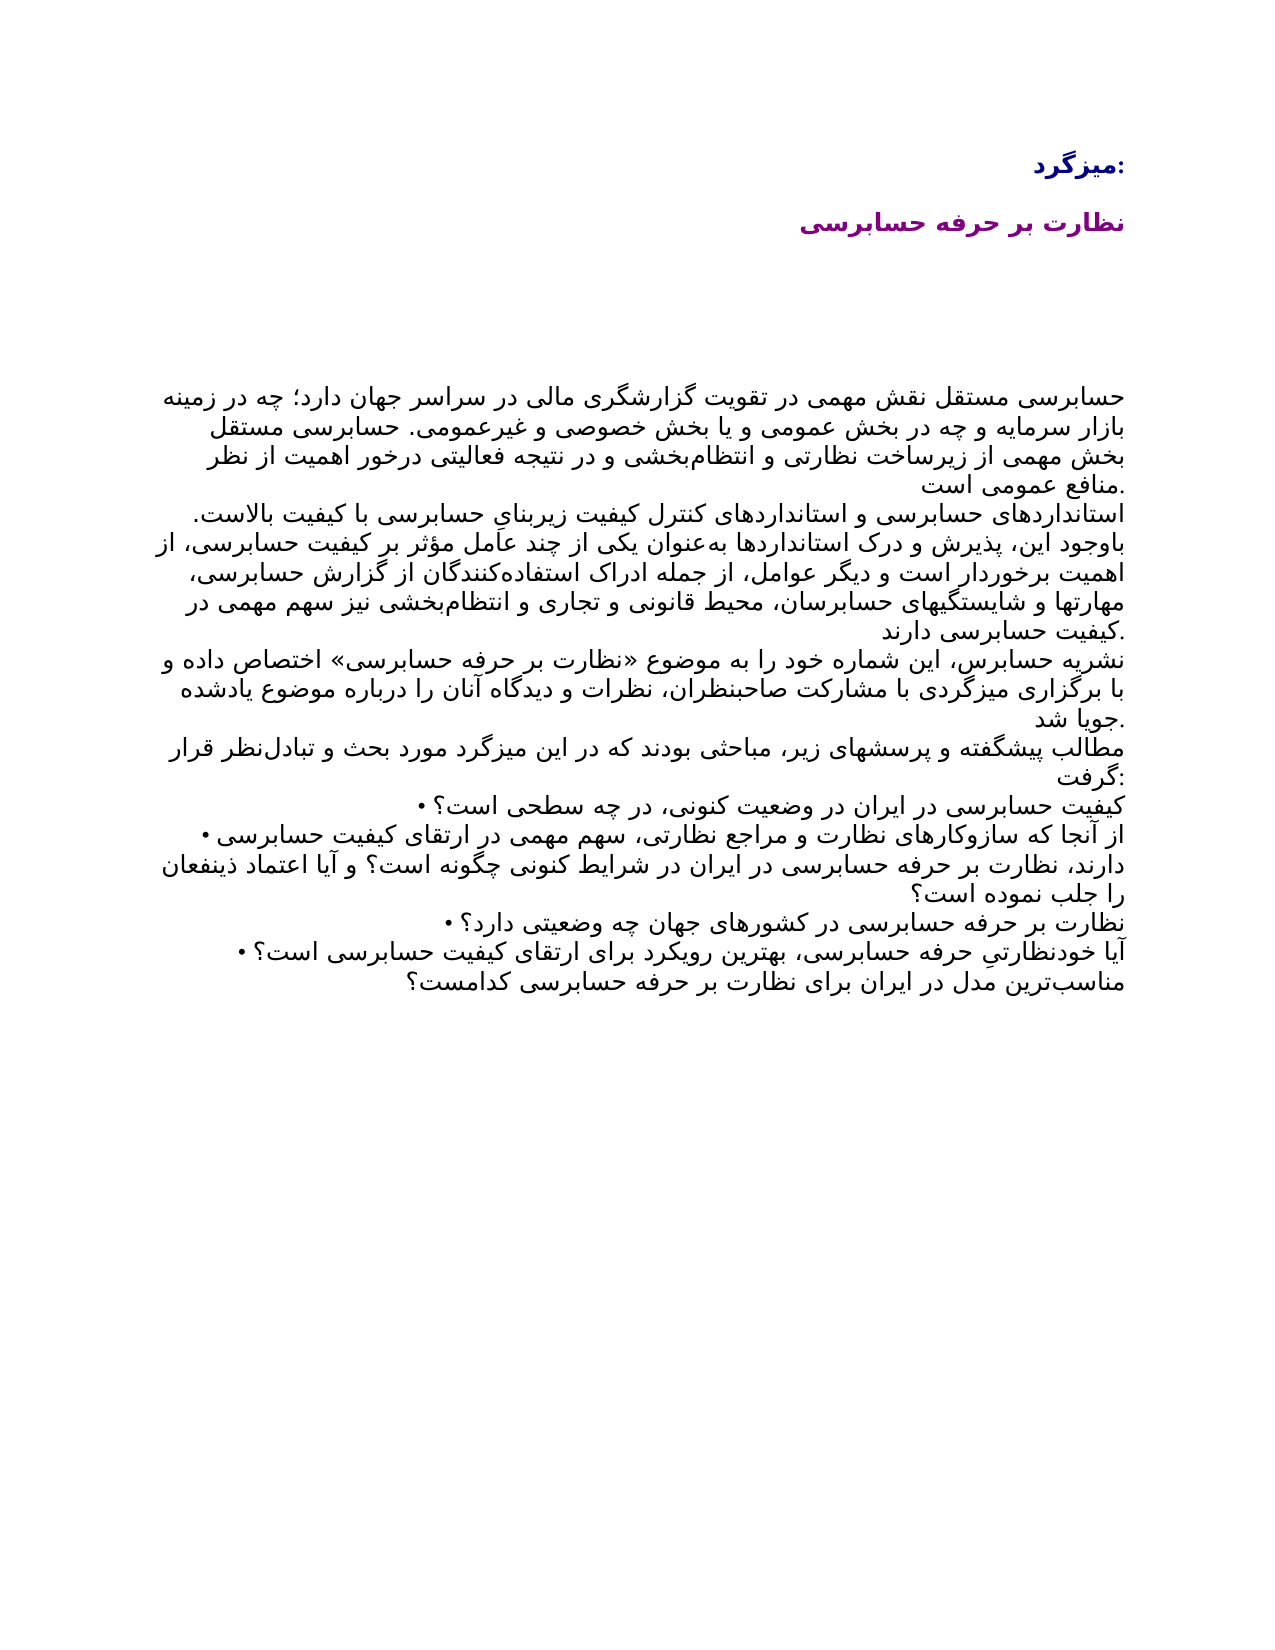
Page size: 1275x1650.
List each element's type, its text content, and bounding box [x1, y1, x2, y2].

text حسابرسی مستقل نقش مهمی در تقویت گزارشگری مالی در سراسر جهان دارد؛ چه در زمینه بازار سرمایه و چه در بخش عمومی و یا بخش خصوصی و غیرعمومی. حسابرسی مستقل بخش مهمی از زیرساخت نظارتی و انتظام‌بخشی و در نتیجه فعالیتی درخور اهمیت از نظر منافع عمومی است. استانداردهای حسابرسی و استانداردهای کنترل کیفیت زیربنایِ حسابرسی با کیفیت بالاست. باوجود این، پذیرش و درک استانداردها به‌عنوان یکی از چند عامل مؤثر بر کیفیت حسابرسی، از اهمیت برخوردار است و دیگر عوامل، از جمله ادراک استفاده‌کنندگان از گزارش حسابرسی، مهارتها و شایستگیهای حسابرسان، محیط قانونی و تجاری و انتظام‌بخشی نیز سهم مهمی در کیفیت حسابرسی دارند. نشریه حسابرس، این شماره خود را به موضوع «نظارت بر حرفه حسابرسی» اختصاص داده و با برگزاری میزگردی با مشارکت صاحبنظران، نظرات و دیدگاه آنان را درباره موضوع یادشده جویا شد. مطالب پیشگفته و پرسشهای زیر، مباحثی بودند که در این میزگرد مورد بحث و تبادل‌نظر قرار گرفت: • کیفیت حسابرسی در ایران در وضعیت کنونی، در چه سطحی است؟ • از آنجا که سازوکارهای نظارت و مراجع نظارتی، سهم مهمی در ارتقای کیفیت حسابرسی دارند، نظارت بر حرفه حسابرسی در ایران در شرایط کنونی چگونه است؟ و آیا اعتماد ذینفعان را جلب نموده است؟ • نظارت بر حرفه حسابرسی در کشورهای جهان چه وضعیتی دارد؟ • آیا خودنظارتیِ حرفه حسابرسی، بهترین رویکرد برای ارتقای کیفیت حسابرسی است؟ مناسب‌ترین مدل در ایران برای نظارت بر حرفه حسابرسی کدامست؟ [150, 383, 1125, 996]
text نظارت بر حرفه حسابرسی [150, 208, 1125, 238]
text ميزگرد: [150, 150, 1125, 179]
